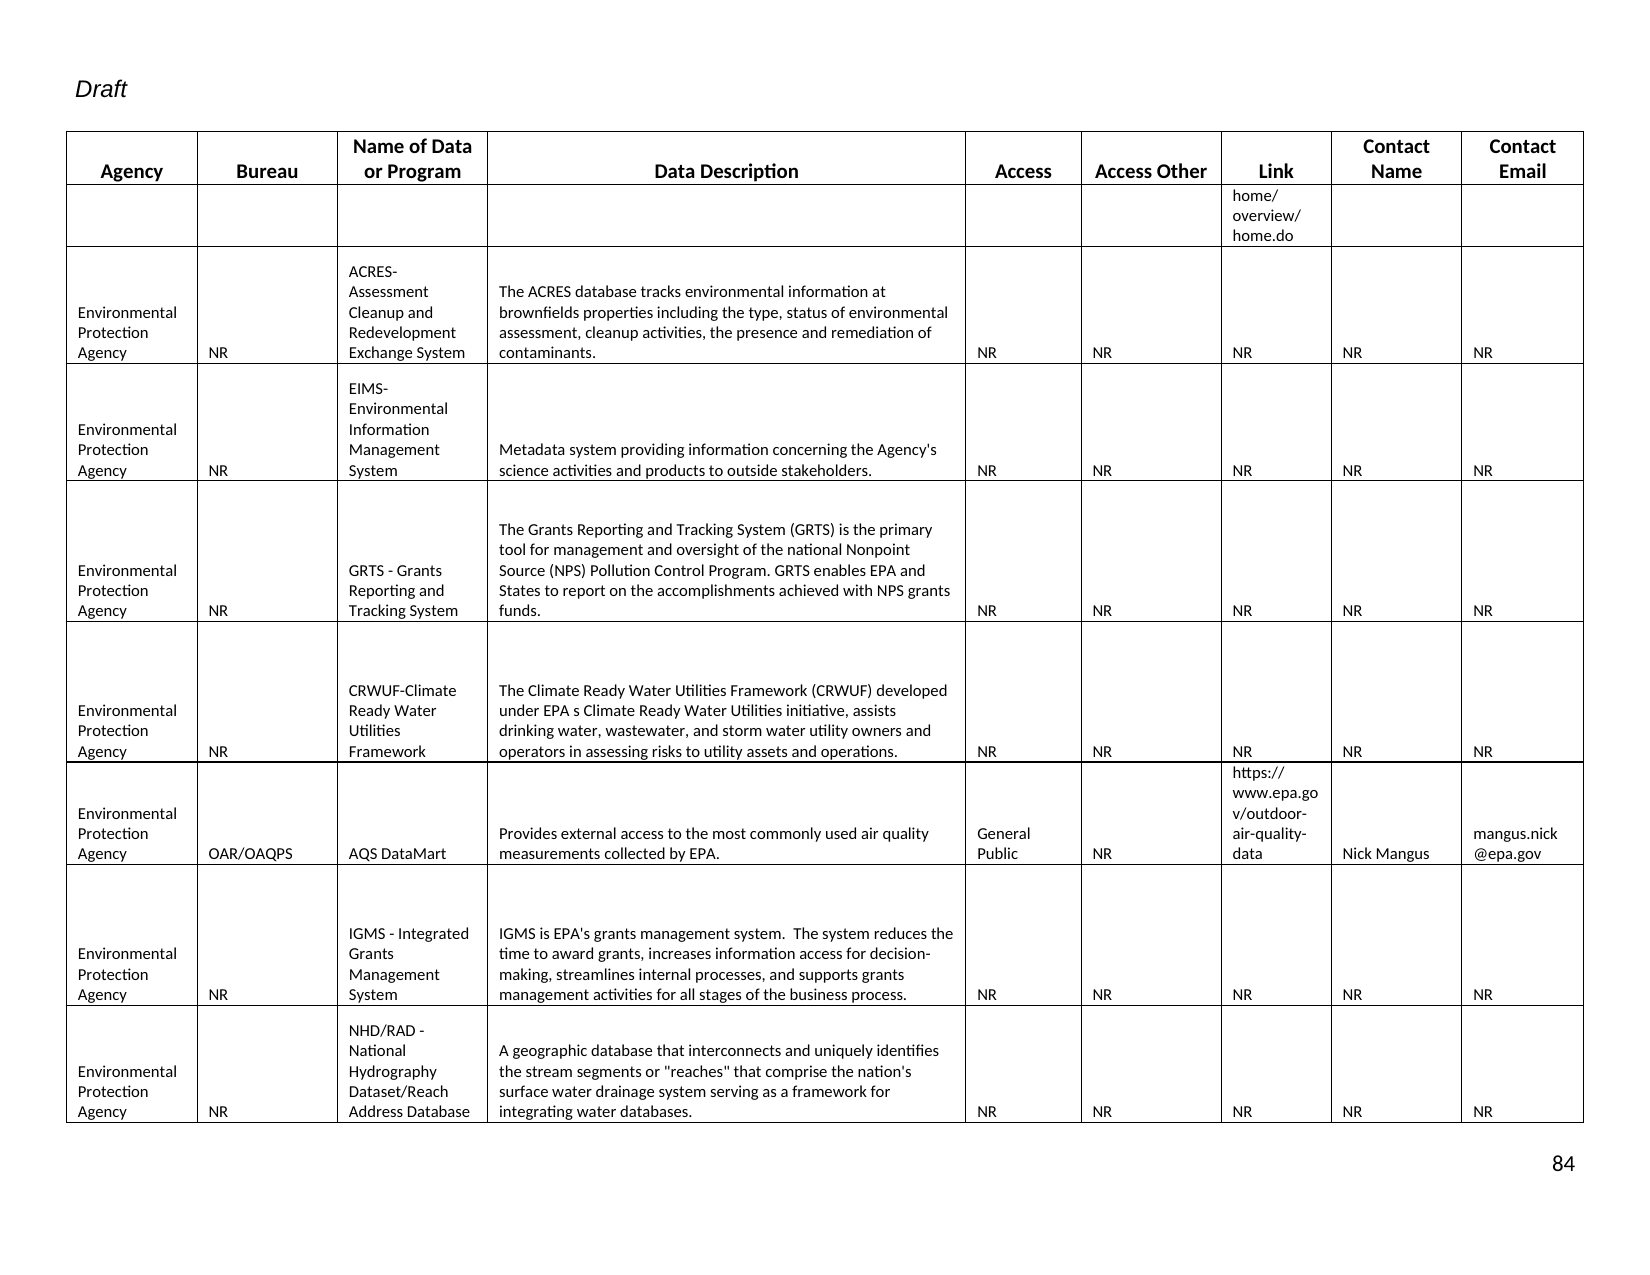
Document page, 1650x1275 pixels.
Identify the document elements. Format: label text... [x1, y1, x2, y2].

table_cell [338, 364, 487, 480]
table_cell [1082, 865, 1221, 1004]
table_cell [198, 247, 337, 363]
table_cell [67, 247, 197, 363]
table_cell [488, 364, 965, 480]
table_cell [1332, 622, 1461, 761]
table_header Contact Name [1332, 132, 1461, 184]
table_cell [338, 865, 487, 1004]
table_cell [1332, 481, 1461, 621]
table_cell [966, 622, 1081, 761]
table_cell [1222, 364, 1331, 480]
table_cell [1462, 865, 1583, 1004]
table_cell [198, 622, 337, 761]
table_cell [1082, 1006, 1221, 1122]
table_header Data Description [488, 132, 965, 184]
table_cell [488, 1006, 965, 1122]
table_header Bureau [198, 132, 337, 184]
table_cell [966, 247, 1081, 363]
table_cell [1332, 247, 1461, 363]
table_header Access Other [1082, 132, 1221, 184]
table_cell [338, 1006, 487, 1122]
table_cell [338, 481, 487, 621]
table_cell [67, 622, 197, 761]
table_header Name of Data or Program [338, 132, 487, 184]
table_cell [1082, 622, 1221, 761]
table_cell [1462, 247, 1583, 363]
table_header Contact Email [1462, 132, 1583, 184]
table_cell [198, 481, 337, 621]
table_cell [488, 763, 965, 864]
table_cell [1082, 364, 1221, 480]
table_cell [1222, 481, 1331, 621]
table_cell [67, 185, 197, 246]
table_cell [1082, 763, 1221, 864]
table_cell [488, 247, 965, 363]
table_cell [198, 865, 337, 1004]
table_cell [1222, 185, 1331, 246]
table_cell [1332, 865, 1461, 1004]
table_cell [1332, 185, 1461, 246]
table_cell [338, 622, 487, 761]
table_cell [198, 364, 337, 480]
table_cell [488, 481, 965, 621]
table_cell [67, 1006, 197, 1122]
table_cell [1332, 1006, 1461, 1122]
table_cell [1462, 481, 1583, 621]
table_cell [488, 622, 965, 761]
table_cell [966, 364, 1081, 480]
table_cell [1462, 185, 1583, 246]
table_header Access [966, 132, 1081, 184]
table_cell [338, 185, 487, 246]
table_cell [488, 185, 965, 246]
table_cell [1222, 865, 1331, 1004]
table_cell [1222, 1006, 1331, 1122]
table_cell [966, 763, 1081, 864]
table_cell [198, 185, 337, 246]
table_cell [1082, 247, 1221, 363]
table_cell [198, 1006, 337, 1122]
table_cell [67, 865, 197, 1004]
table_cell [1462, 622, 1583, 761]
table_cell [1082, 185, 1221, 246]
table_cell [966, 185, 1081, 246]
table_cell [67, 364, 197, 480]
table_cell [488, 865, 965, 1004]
table_header Link [1222, 132, 1331, 184]
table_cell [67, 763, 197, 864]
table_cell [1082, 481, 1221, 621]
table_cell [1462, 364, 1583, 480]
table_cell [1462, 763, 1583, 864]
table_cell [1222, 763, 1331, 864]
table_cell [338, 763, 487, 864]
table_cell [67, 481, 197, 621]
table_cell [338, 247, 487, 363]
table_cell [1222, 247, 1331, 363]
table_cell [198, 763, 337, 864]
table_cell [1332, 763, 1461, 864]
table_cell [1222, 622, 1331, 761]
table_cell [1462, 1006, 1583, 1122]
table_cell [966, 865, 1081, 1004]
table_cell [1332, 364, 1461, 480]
table_header Agency [67, 132, 197, 184]
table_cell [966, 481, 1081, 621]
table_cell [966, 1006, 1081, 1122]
